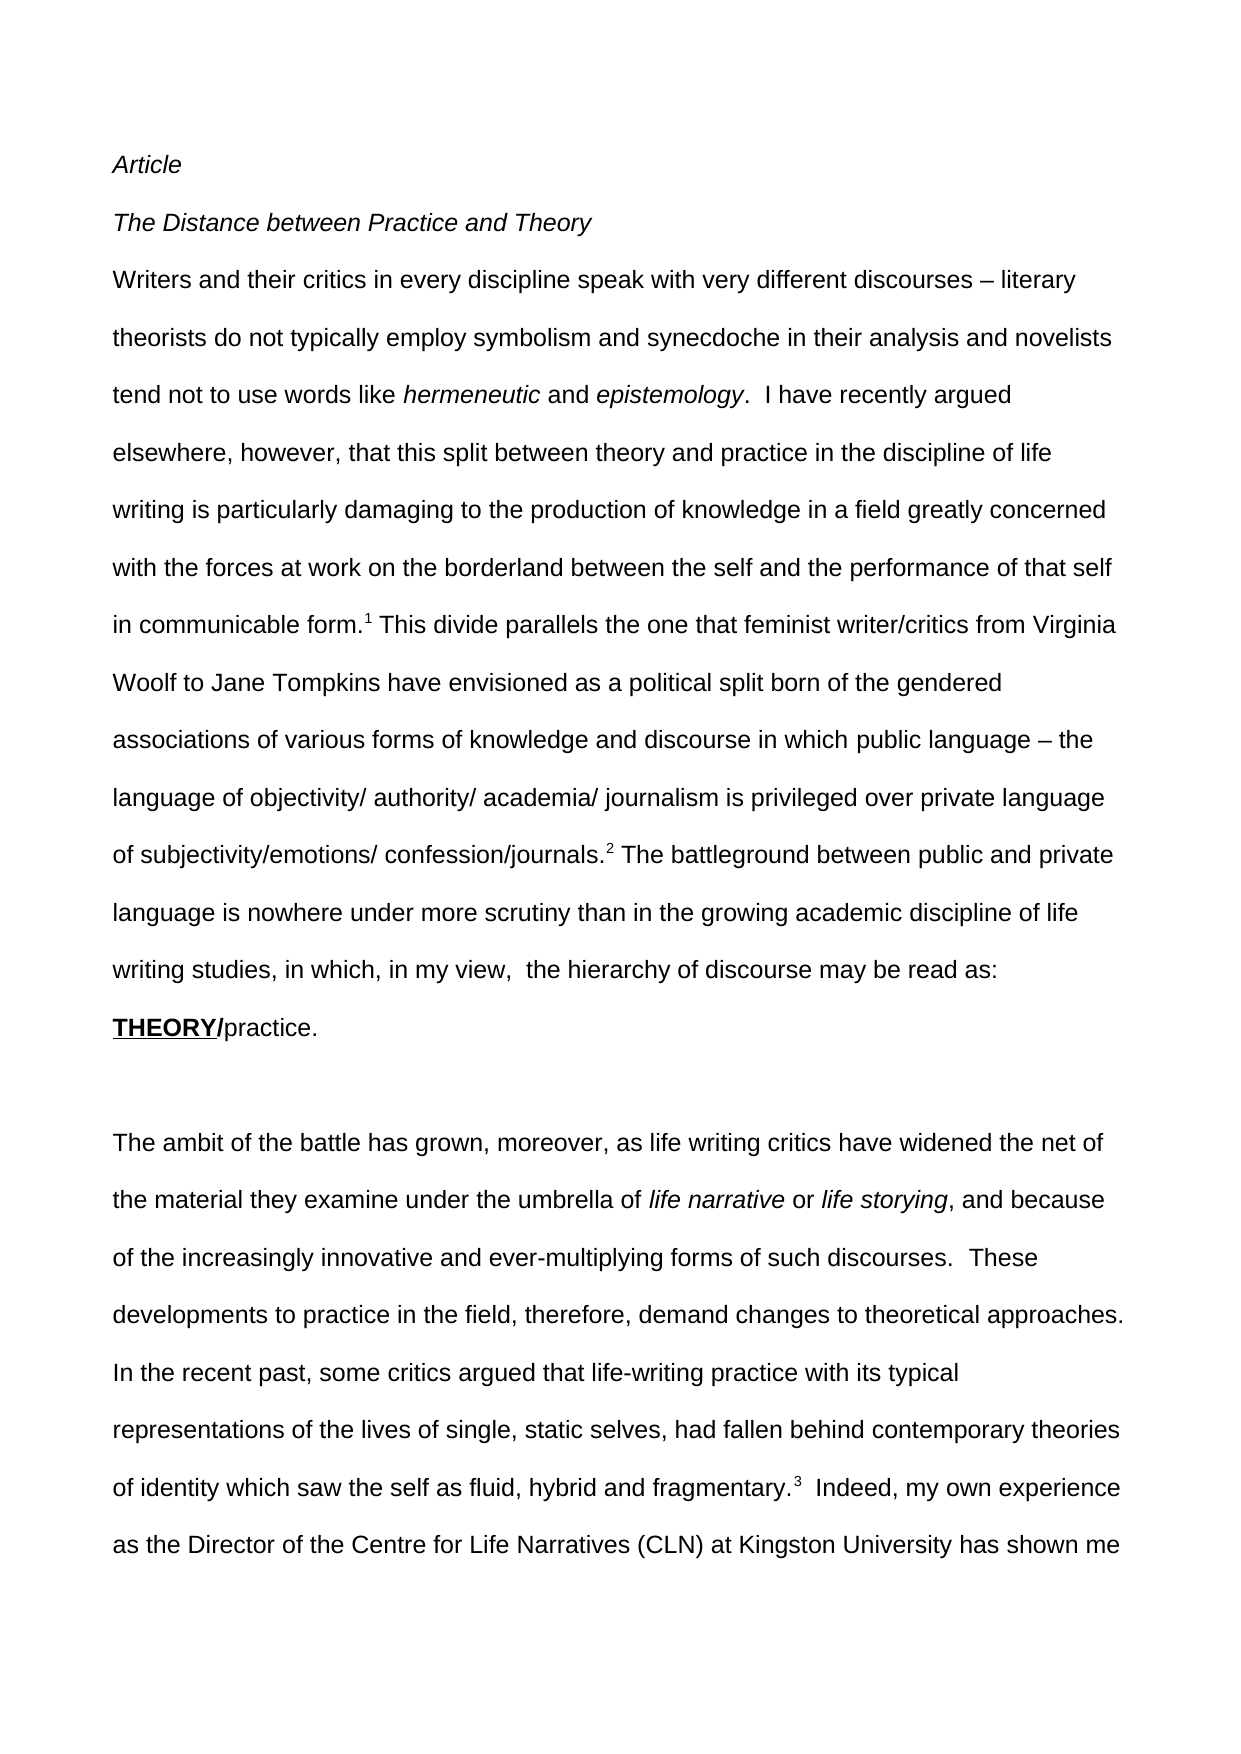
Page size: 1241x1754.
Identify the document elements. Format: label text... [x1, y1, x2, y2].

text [112, 1127, 1128, 1559]
text The Distance between Practice and Theory [112, 207, 1128, 236]
text Article [112, 150, 1128, 179]
text Writers and their critics in every discipline speak with very different discourses – literary theorists do not typically employ symbolism and synecdoche in their analysis and novelists tend not to use words like hermeneutic and epistemology. I have recently argued elsewhere, however, that this split between theory and practice in the discipline of life writing is particularly damaging to the production of knowledge in a field greatly concerned with the forces at work on the borderland between the self and the performance of that self in communicable form.1 This divide parallels the one that feminist writer/critics from Virginia Woolf to Jane Tompkins have envisioned as a political split born of the gendered associations of various forms of knowledge and discourse in which public language – the language of objectivity/ authority/ academia/ journalism is privileged over private language of subjectivity/emotions/ confession/journals.2 The battleground between public and private language is nowhere under more scrutiny than in the growing academic discipline of life writing studies, in which, in my view, the hierarchy of discourse may be read as: THEORY/practice. [112, 265, 1128, 1041]
